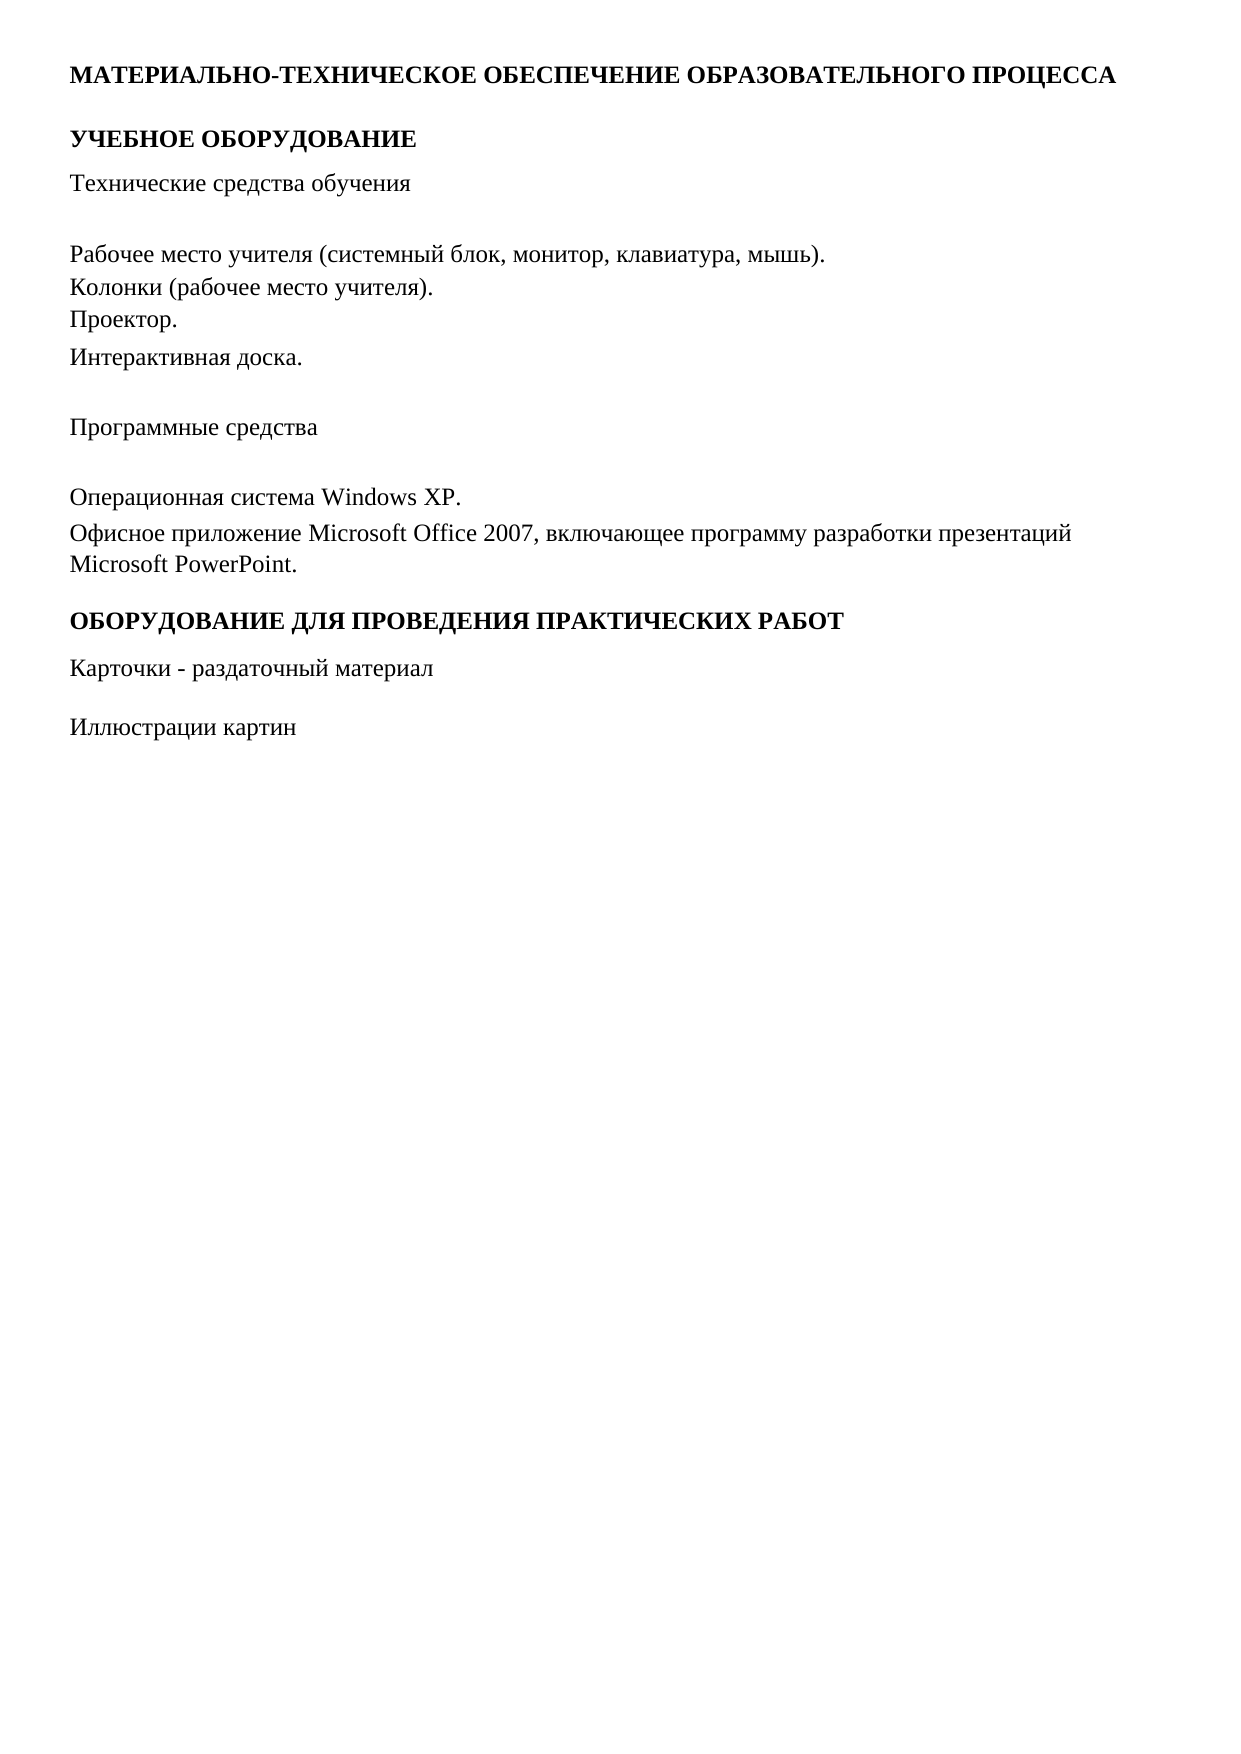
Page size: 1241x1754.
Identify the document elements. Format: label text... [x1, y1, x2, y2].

text Рабочее место учителя (системный блок, монитор, клавиатура, мышь). Колонки (рабочее место учителя). Проектор. [69, 239, 827, 333]
text МАТЕРИАЛЬНО-ТЕХНИЧЕСКОЕ ОБЕСПЕЧЕНИЕ ОБРАЗОВАТЕЛЬНОГО ПРОЦЕССА [69, 62, 1172, 89]
text Карточки - раздаточный материал Иллюстрации картин [69, 653, 437, 741]
text Офисное приложение Microsoft Office 2007, включающее программу разработки презентаций Microsoft PowerPoint. [69, 518, 1082, 578]
text Операционная система Windows ХР. [69, 484, 1172, 511]
text Интерактивная доска. [69, 344, 1172, 371]
text Программные средства [69, 414, 1172, 441]
text Технические средства обучения [69, 170, 1172, 197]
text ОБОРУДОВАНИЕ ДЛЯ ПРОВЕДЕНИЯ ПРАКТИЧЕСКИХ РАБОТ [69, 608, 1172, 635]
text УЧЕБНОЕ ОБОРУДОВАНИЕ [69, 125, 1172, 153]
